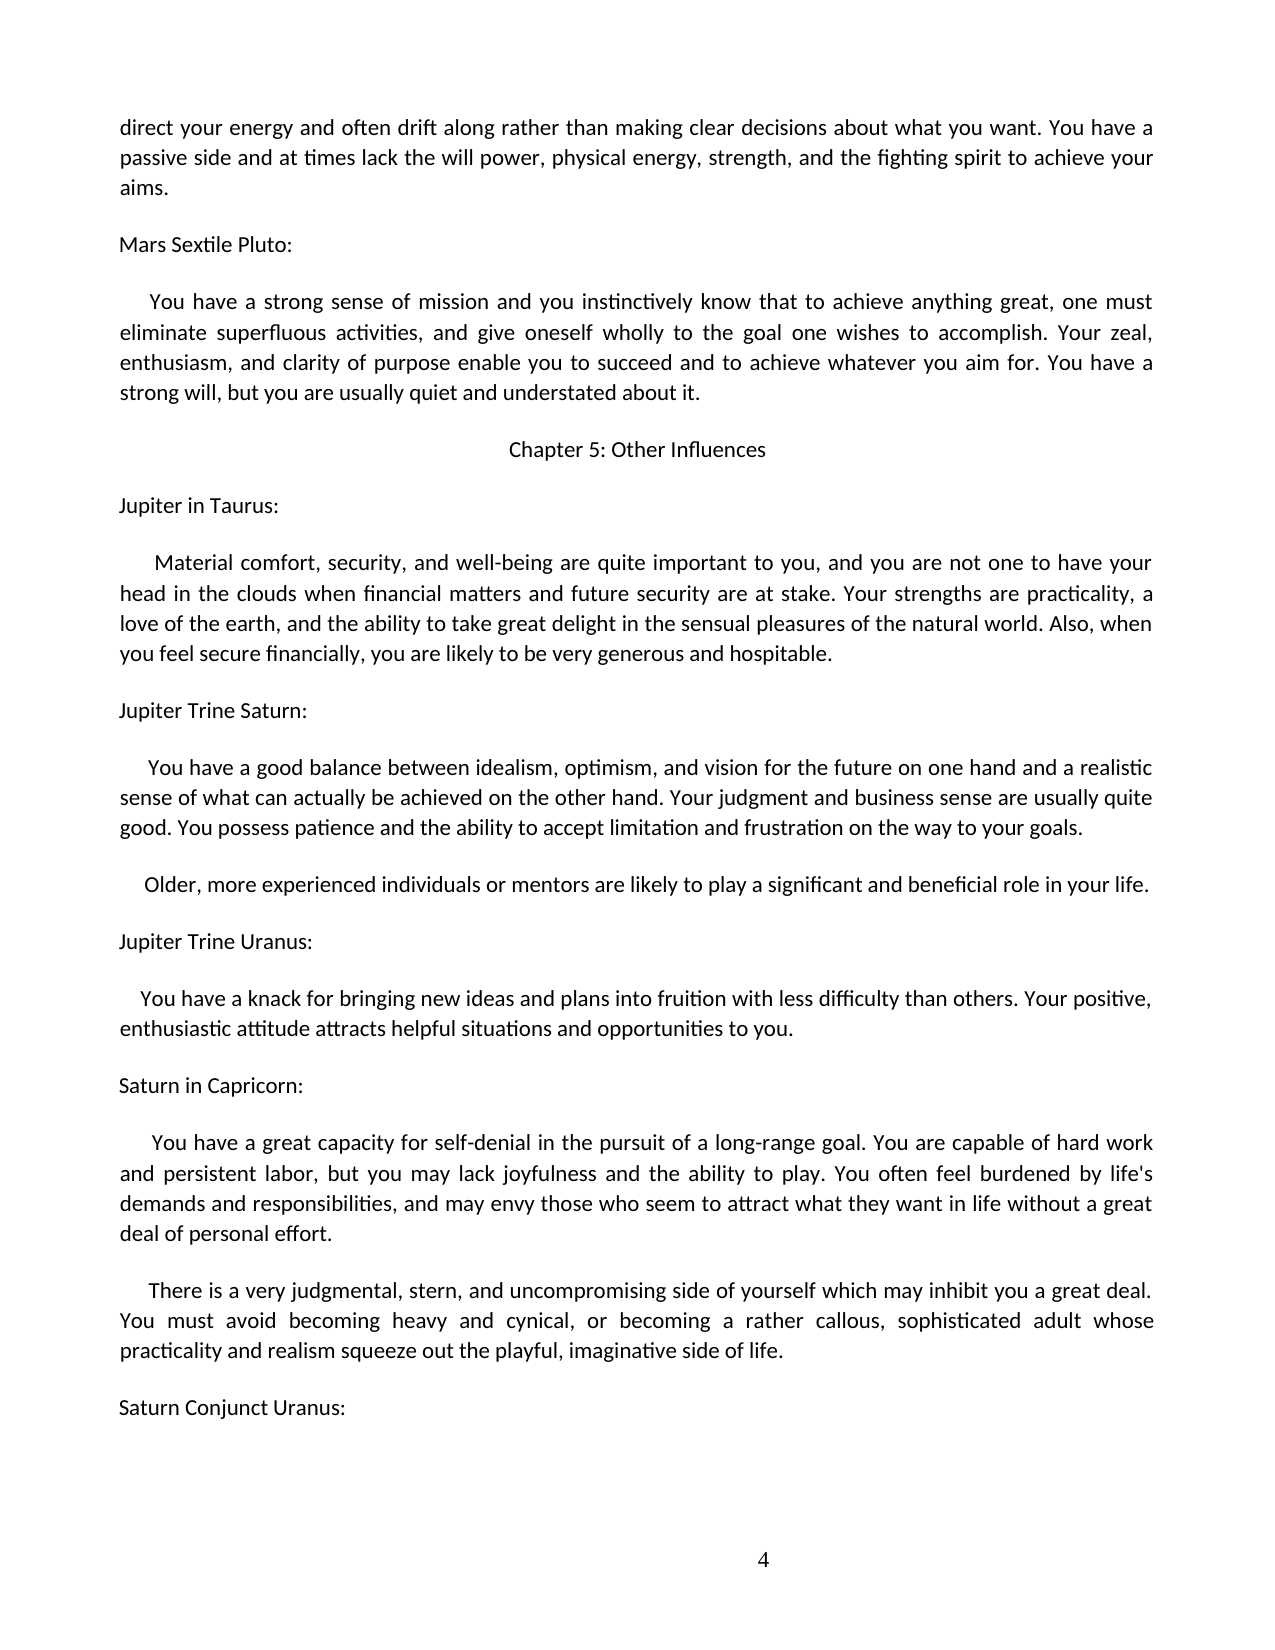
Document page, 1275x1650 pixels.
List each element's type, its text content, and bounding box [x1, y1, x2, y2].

text You have a strong sense of mission and you instinctively know that to achieve anything great, one must eliminate superfluous activities, and give oneself wholly to the goal one wishes to accomplish. Your zeal, enthusiasm, and clarity of purpose enable you to succeed and to achieve whatever you aim for. You have a strong will, but you are usually quiet and understated about it. [118, 287, 1156, 406]
text Older, more experienced individuals or mentors are likely to play a significant and beneficial role in your life. [118, 870, 1156, 898]
text You have a great capacity for self-denial in the pursuit of a long-range goal. You are capable of hard work and persistent labor, but you may lack joyfulness and the ability to play. You often feel burdened by life's demands and responsibilities, and may envy those who seem to attract what they want in life without a great deal of personal effort. [118, 1128, 1156, 1247]
text Jupiter in Taurus: [118, 491, 1156, 519]
text Material comfort, security, and well-being are quite important to you, and you are not one to have your head in the clouds when financial matters and future security are at stake. Your strengths are practicality, a love of the earth, and the ability to take great delight in the sensual pleasures of the natural world. Also, when you feel secure financially, you are likely to be very generous and hospitable. [118, 548, 1156, 667]
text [118, 113, 1156, 201]
text There is a very judgmental, stern, and uncompromising side of yourself which may inhibit you a great deal. You must avoid becoming heavy and cynical, or becoming a rather callous, sophisticated adult whose practicality and realism squeeze out the playful, imaginative side of life. [118, 1276, 1156, 1364]
text Saturn Conjunct Uranus: [118, 1393, 1156, 1422]
text Jupiter Trine Uranus: [118, 927, 1156, 955]
text Jupiter Trine Saturn: [118, 696, 1156, 724]
text Saturn in Capricorn: [118, 1072, 1156, 1099]
text You have a good balance between idealism, optimism, and vision for the future on one hand and a realistic sense of what can actually be achieved on the other hand. Your judgment and business sense are usually quite good. You possess patience and the ability to accept limitation and frustration on the way to your goals. [118, 753, 1156, 841]
text You have a knack for bringing new ideas and plans into fruition with less difficulty than others. Your positive, enthusiastic attitude attracts helpful situations and opportunities to you. [118, 984, 1156, 1043]
text Chapter 5: Other Influences [120, 435, 1155, 463]
text Mars Sextile Pluto: [118, 230, 1156, 258]
